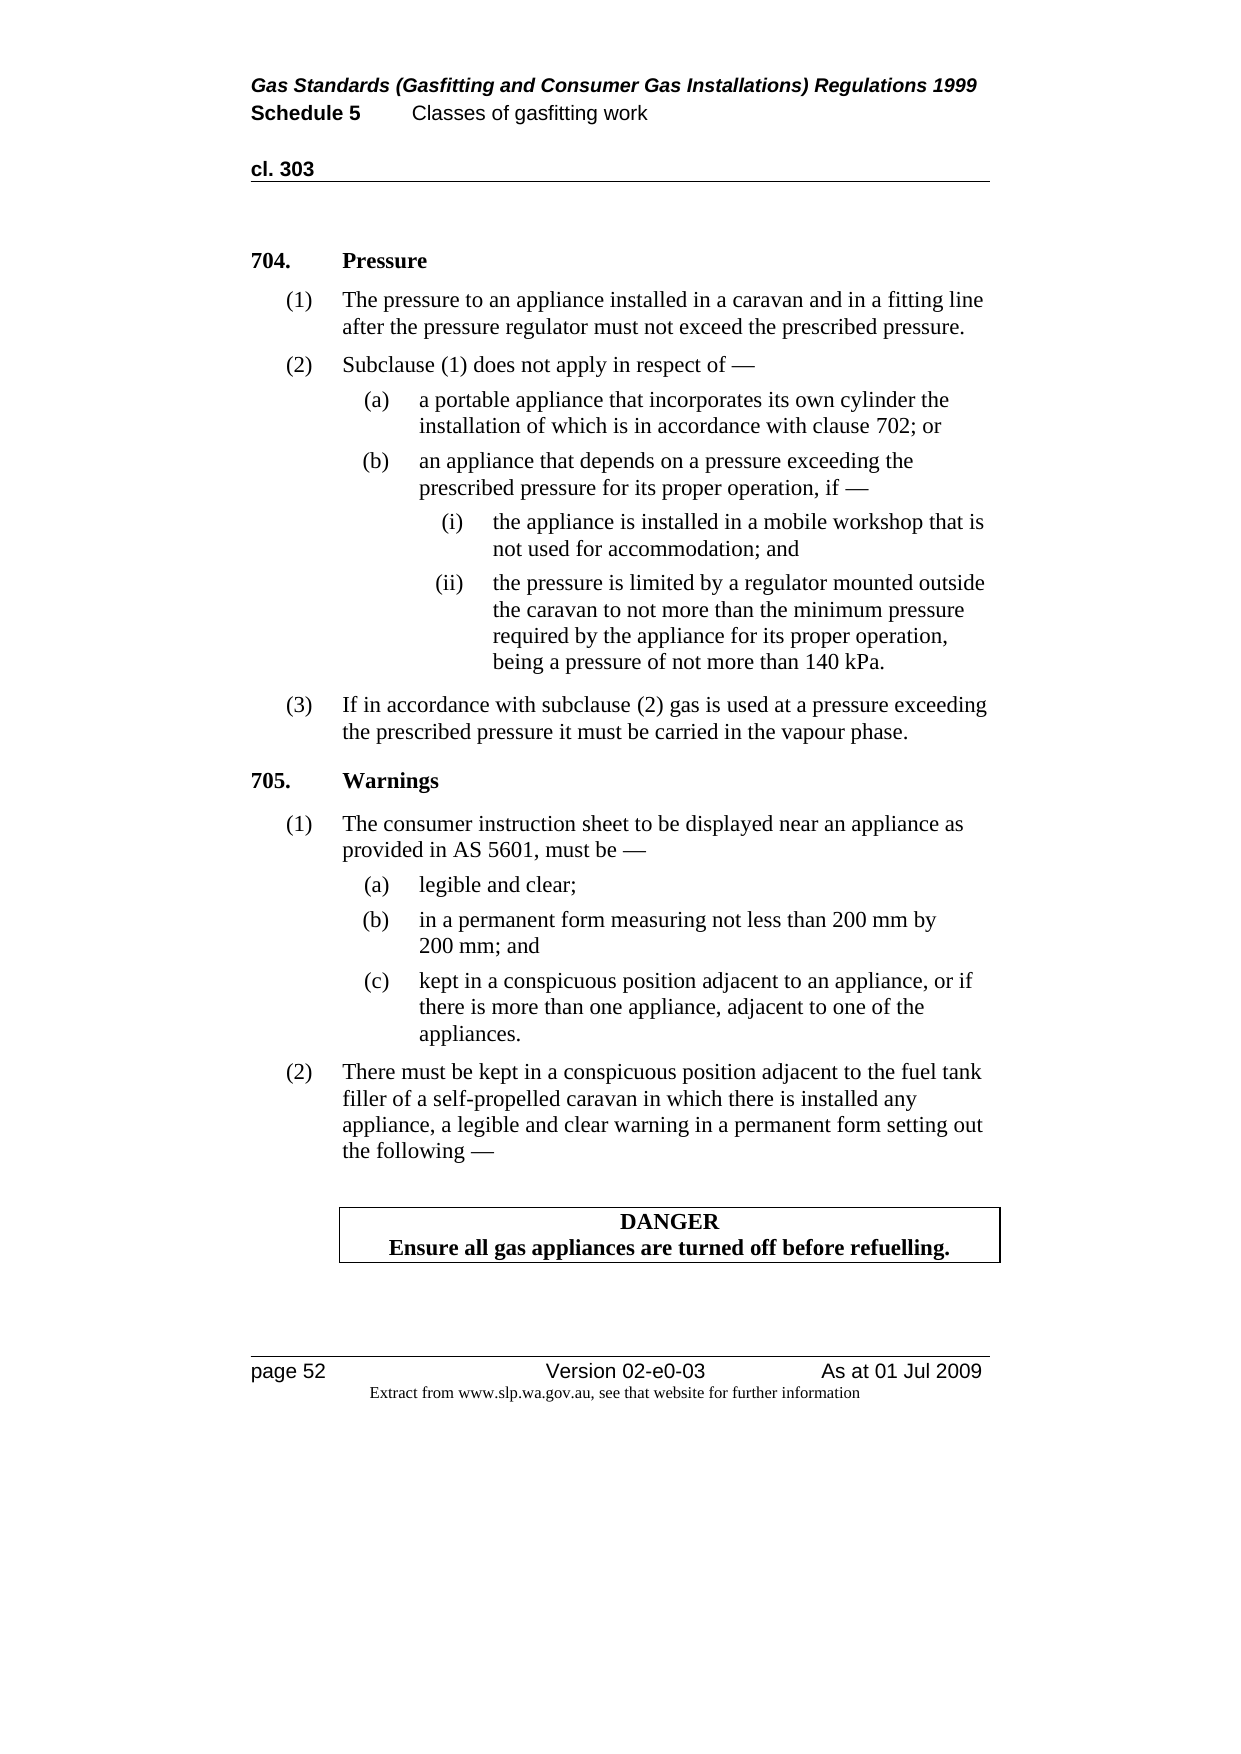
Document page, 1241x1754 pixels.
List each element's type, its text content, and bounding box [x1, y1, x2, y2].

subtitle 704. Pressure [251, 247, 990, 274]
text (ii) the pressure is limited by a regulator mounted outside the caravan to not more than the minimum pressure required by the appliance for its proper operation, being a pressure of not more than 140 kPa. [251, 569, 990, 675]
text (c) kept in a conspicuous position adjacent to an appliance, or if there is more than one appliance, adjacent to one of the appliances. [251, 967, 990, 1046]
subtitle 705. Warnings [251, 767, 990, 793]
table_header DANGER Ensure all gas appliances are turned off before refuelling. [340, 1208, 999, 1262]
text (b) an appliance that depends on a pressure exceeding the prescribed pressure for its proper operation, if — [251, 447, 990, 500]
text (3) If in accordance with subclause (2) gas is used at a pressure exceeding the prescribed pressure it must be carried in the vapour phase. [251, 691, 990, 744]
text (b) in a permanent form measuring not less than 200 mm by 200 mm; and [251, 906, 990, 958]
text (2) There must be kept in a conspicuous position adjacent to the fuel tank filler of a self-propelled caravan in which there is installed any appliance, a legible and clear warning in a permanent form setting out the following — [251, 1058, 990, 1164]
text (1) The consumer instruction sheet to be displayed near an appliance as provided in AS 5601, must be — [251, 810, 990, 863]
text (i) the appliance is installed in a mobile workshop that is not used for accommodation; and [251, 508, 990, 561]
text (a) a portable appliance that incorporates its own cylinder the installation of which is in accordance with clause 702; or [251, 386, 990, 439]
text (1) The pressure to an appliance installed in a caravan and in a fitting line after the pressure regulator must not exceed the prescribed pressure. [251, 286, 990, 339]
text (a) legible and clear; [251, 871, 990, 897]
text (2) Subclause (1) does not apply in respect of — [251, 352, 990, 378]
